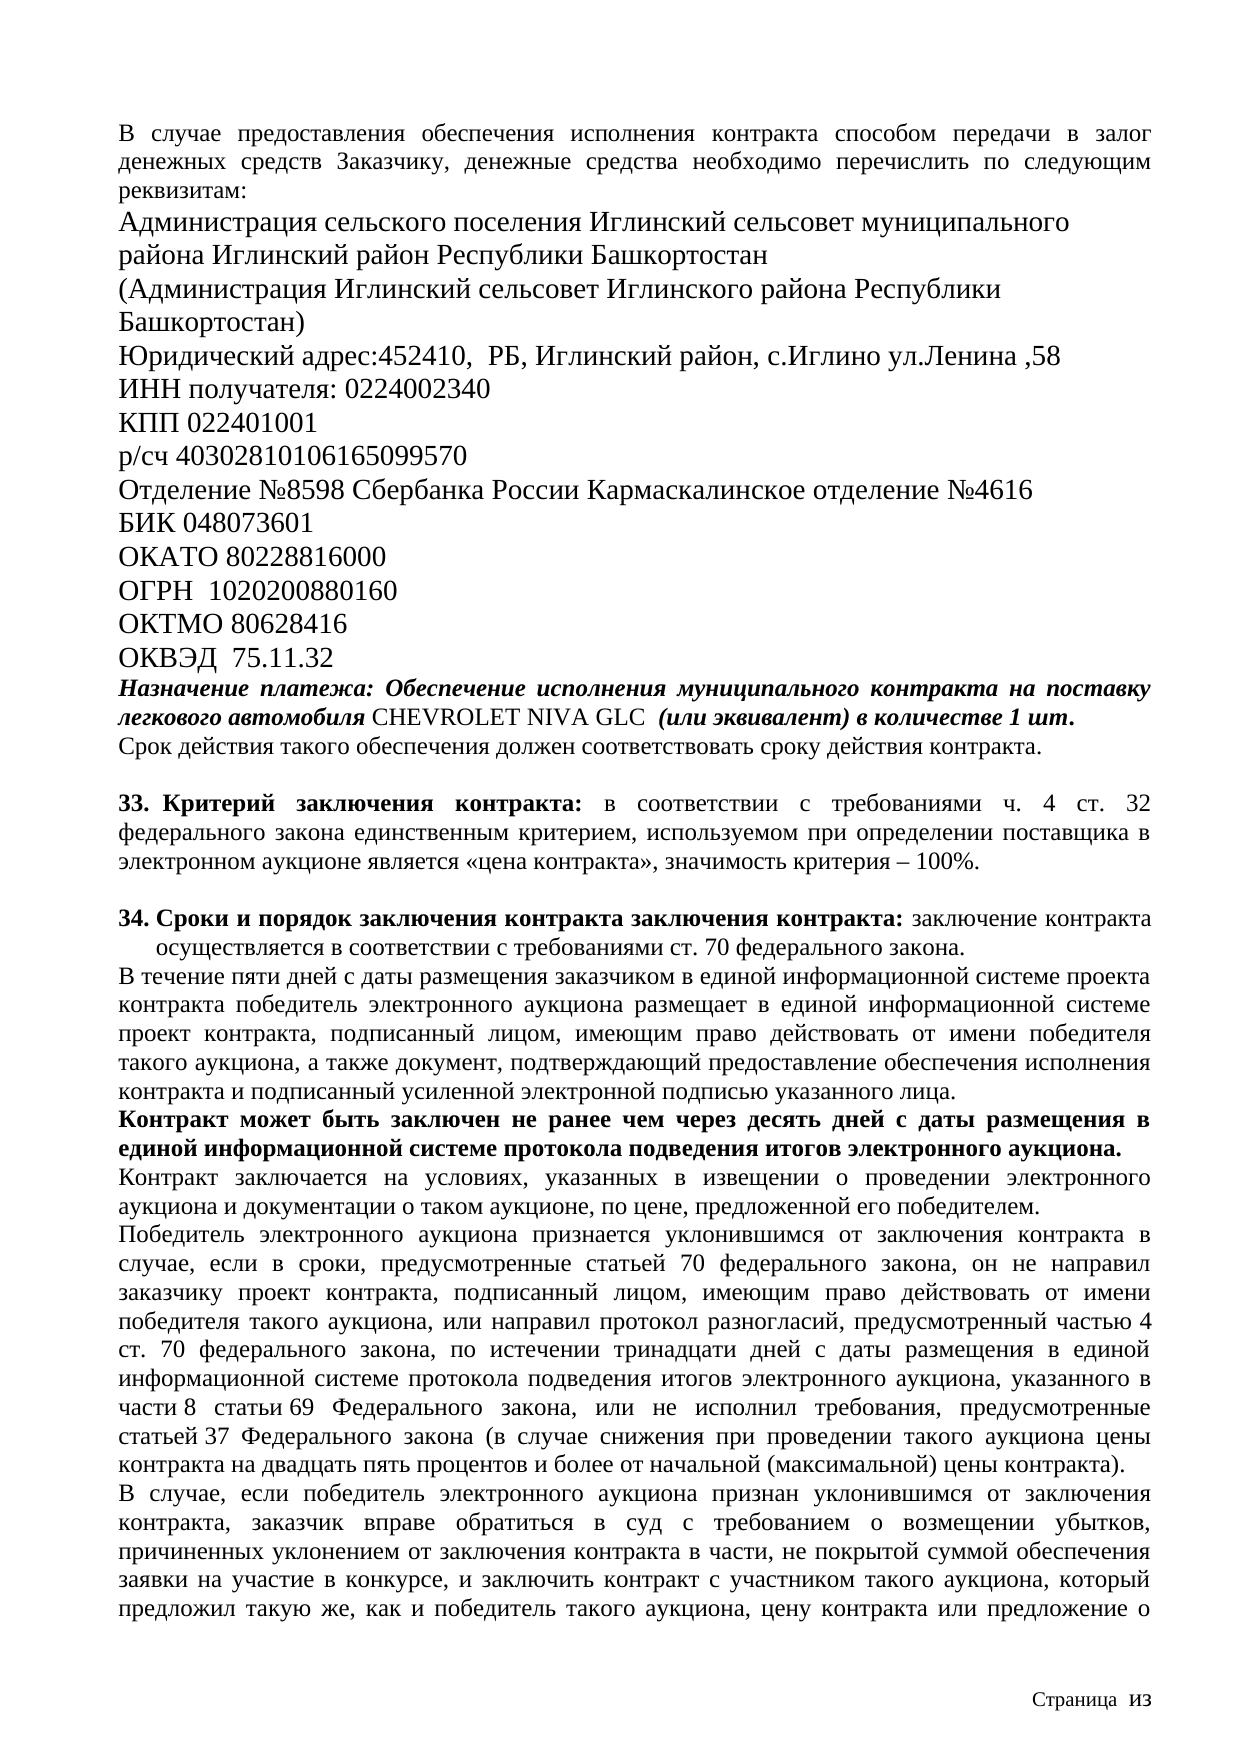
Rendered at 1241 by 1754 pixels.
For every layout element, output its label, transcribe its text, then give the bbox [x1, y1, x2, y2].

text БИК 048073601 [118, 506, 1152, 539]
text Администрация сельского поселения Иглинский сельсовет муниципального района Иглинский район Республики Башкортостан [118, 204, 1152, 271]
text ОКТМО 80628416 [118, 606, 1152, 640]
text В случае предоставления обеспечения исполнения контракта способом передачи в залог денежных средств Заказчику, денежные средства необходимо перечислить по следующим реквизитам: [118, 118, 1152, 204]
text В течение пяти дней с даты размещения заказчиком в единой информационной системе проекта контракта победитель электронного аукциона размещает в единой информационной системе проект контракта, подписанный лицом, имеющим право действовать от имени победителя такого аукциона, а также документ, подтверждающий предоставление обеспечения исполнения контракта и подписанный усиленной электронной подписью указанного лица. [118, 961, 1152, 1104]
text р/сч 40302810106165099570 [118, 438, 1152, 472]
text КПП 022401001 [118, 405, 1152, 438]
text ОКАТО 80228816000 [118, 539, 1152, 573]
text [118, 1478, 1152, 1622]
text Срок действия такого обеспечения должен соответствовать сроку действия контракта. [118, 731, 1152, 759]
text Отделение №8598 Сбербанка России Кармаскалинское отделение №4616 [118, 472, 1152, 506]
list Сроки и порядок заключения контракта заключения контракта: заключение контракта осуществляется в соответствии с требованиями ст. 70 федерального закона. [118, 903, 1152, 961]
text ОГРН 1020200880160 [118, 573, 1152, 606]
text Контракт может быть заключен не ранее чем через десять дней с даты размещения в единой информационной системе протокола подведения итогов электронного аукциона. [118, 1104, 1152, 1162]
text ОКВЭД 75.11.32 [118, 640, 1152, 673]
text ИНН получателя: 0224002340 [118, 371, 1152, 405]
text (Администрация Иглинский сельсовет Иглинского района Республики Башкортостан) [118, 271, 1152, 338]
list Критерий заключения контракта: в соответствии с требованиями ч. 4 ст. 32 федерального закона единственным критерием, используемом при определении поставщика в электронном аукционе является «цена контракта», значимость критерия – 100%. [118, 788, 1152, 874]
text Контракт заключается на условиях, указанных в извещении о проведении электронного аукциона и документации о таком аукционе, по цене, предложенной его победителем. [118, 1162, 1152, 1219]
text Юридический адрес:452410, РБ, Иглинский район, с.Иглино ул.Ленина ,58 [118, 338, 1152, 371]
text Назначение платежа: Обеспечение исполнения муниципального контракта на поставку легкового автомобиля CHEVROLET NIVA GLC (или эквивалент) в количестве 1 шт. [118, 673, 1152, 731]
text Победитель электронного аукциона признается уклонившимся от заключения контракта в случае, если в сроки, предусмотренные статьей 70 федерального закона, он не направил заказчику проект контракта, подписанный лицом, имеющим право действовать от имени победителя такого аукциона, или направил протокол разногласий, предусмотренный частью 4 ст. 70 федерального закона, по истечении тринадцати дней с даты размещения в единой информационной системе протокола подведения итогов электронного аукциона, указанного в части 8 статьи 69 Федерального закона, или не исполнил требования, предусмотренные статьей 37 Федерального закона (в случае снижения при проведении такого аукциона цены контракта на двадцать пять процентов и более от начальной (максимальной) цены контракта). [118, 1219, 1152, 1478]
